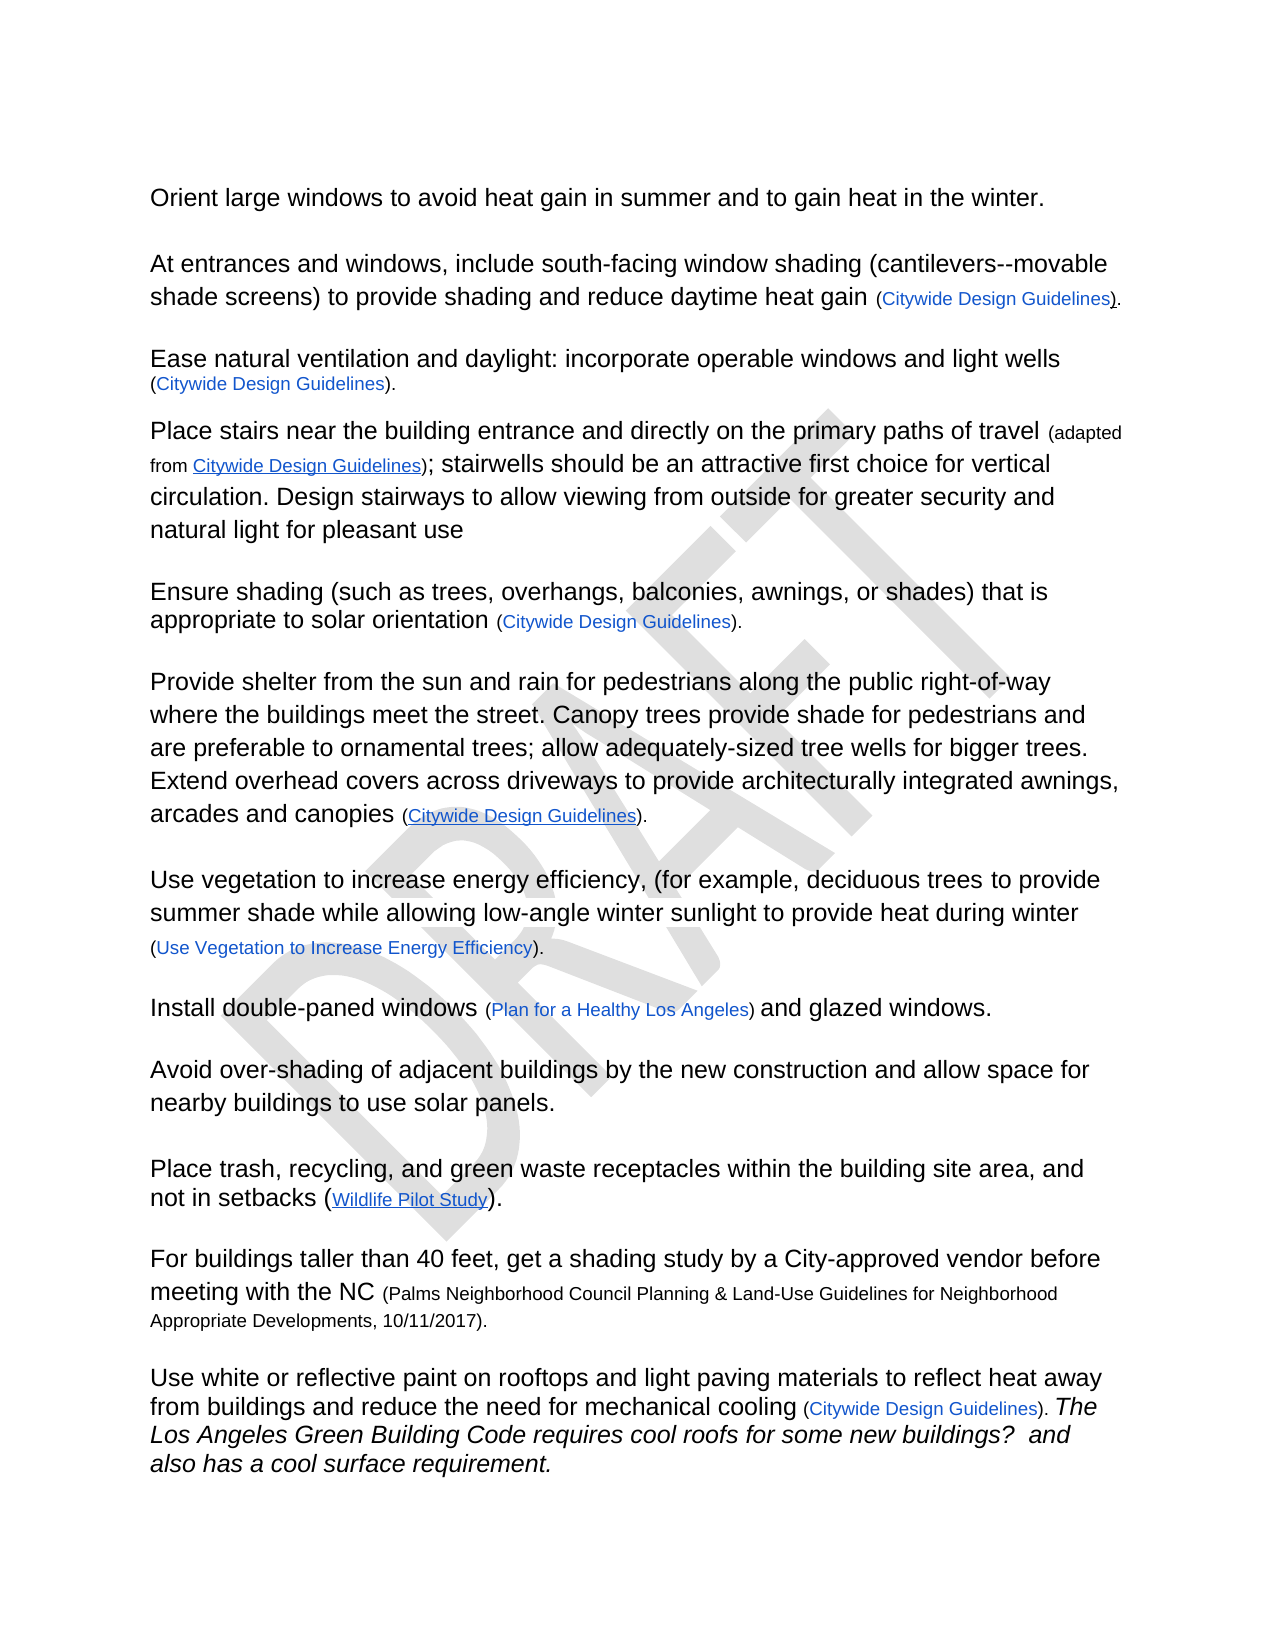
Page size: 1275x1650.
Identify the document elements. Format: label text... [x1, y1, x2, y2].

text Ease natural ventilation and daylight: incorporate operable windows and light wells (Citywide Design Guidelines). [150, 344, 1125, 394]
text At entrances and windows, include south-facing window shading (cantilevers--movable shade screens) to provide shading and reduce daytime heat gain (Citywide Design Guidelines). [150, 249, 1125, 311]
text Use white or reflective paint on rooftops and light paving materials to reflect heat away from buildings and reduce the need for mechanical cooling (Citywide Design Guidelines). The Los Angeles Green Building Code requires cool roofs for some new buildings? and also has a cool surface requirement. [150, 1363, 1125, 1478]
text Place stairs near the building entrance and directly on the primary paths of travel (adapted from Citywide Design Guidelines); stairwells should be an attractive first choice for vertical circulation. Design stairways to allow viewing from outside for greater security and natural light for pleasant use [150, 416, 1125, 543]
text Provide shelter from the sun and rain for pedestrians along the public right-of-way where the buildings meet the street. Canopy trees provide shade for pedestrians and are preferable to ornamental trees; allow adequately-sized tree wells for bigger trees. Extend overhead covers across driveways to provide architecturally integrated awnings, arcades and canopies (Citywide Design Guidelines). [150, 667, 1125, 828]
text Avoid over-shading of adjacent buildings by the new construction and allow space for nearby buildings to use solar panels. [150, 1055, 1125, 1117]
text Use vegetation to increase energy efficiency, (for example, deciduous trees to provide summer shade while allowing low-angle winter sunlight to provide heat during winter (Use Vegetation to Increase Energy Efficiency). [150, 865, 1125, 960]
text Orient large windows to avoid heat gain in summer and to gain heat in the winter. [150, 183, 1125, 212]
text For buildings taller than 40 feet, get a shading study by a City-approved vendor before meeting with the NC (Palms Neighborhood Council Planning & Land-Use Guidelines for Neighborhood Appropriate Developments, 10/11/2017). [150, 1244, 1125, 1331]
text Ensure shading (such as trees, overhangs, balconies, awnings, or shades) that is appropriate to solar orientation (Citywide Design Guidelines). [150, 577, 1125, 634]
text Place trash, recycling, and green waste receptacles within the building site area, and not in setbacks (Wildlife Pilot Study). [150, 1154, 1125, 1211]
text Install double-paned windows (Plan for a Healthy Los Angeles) and glazed windows. [150, 993, 1125, 1022]
